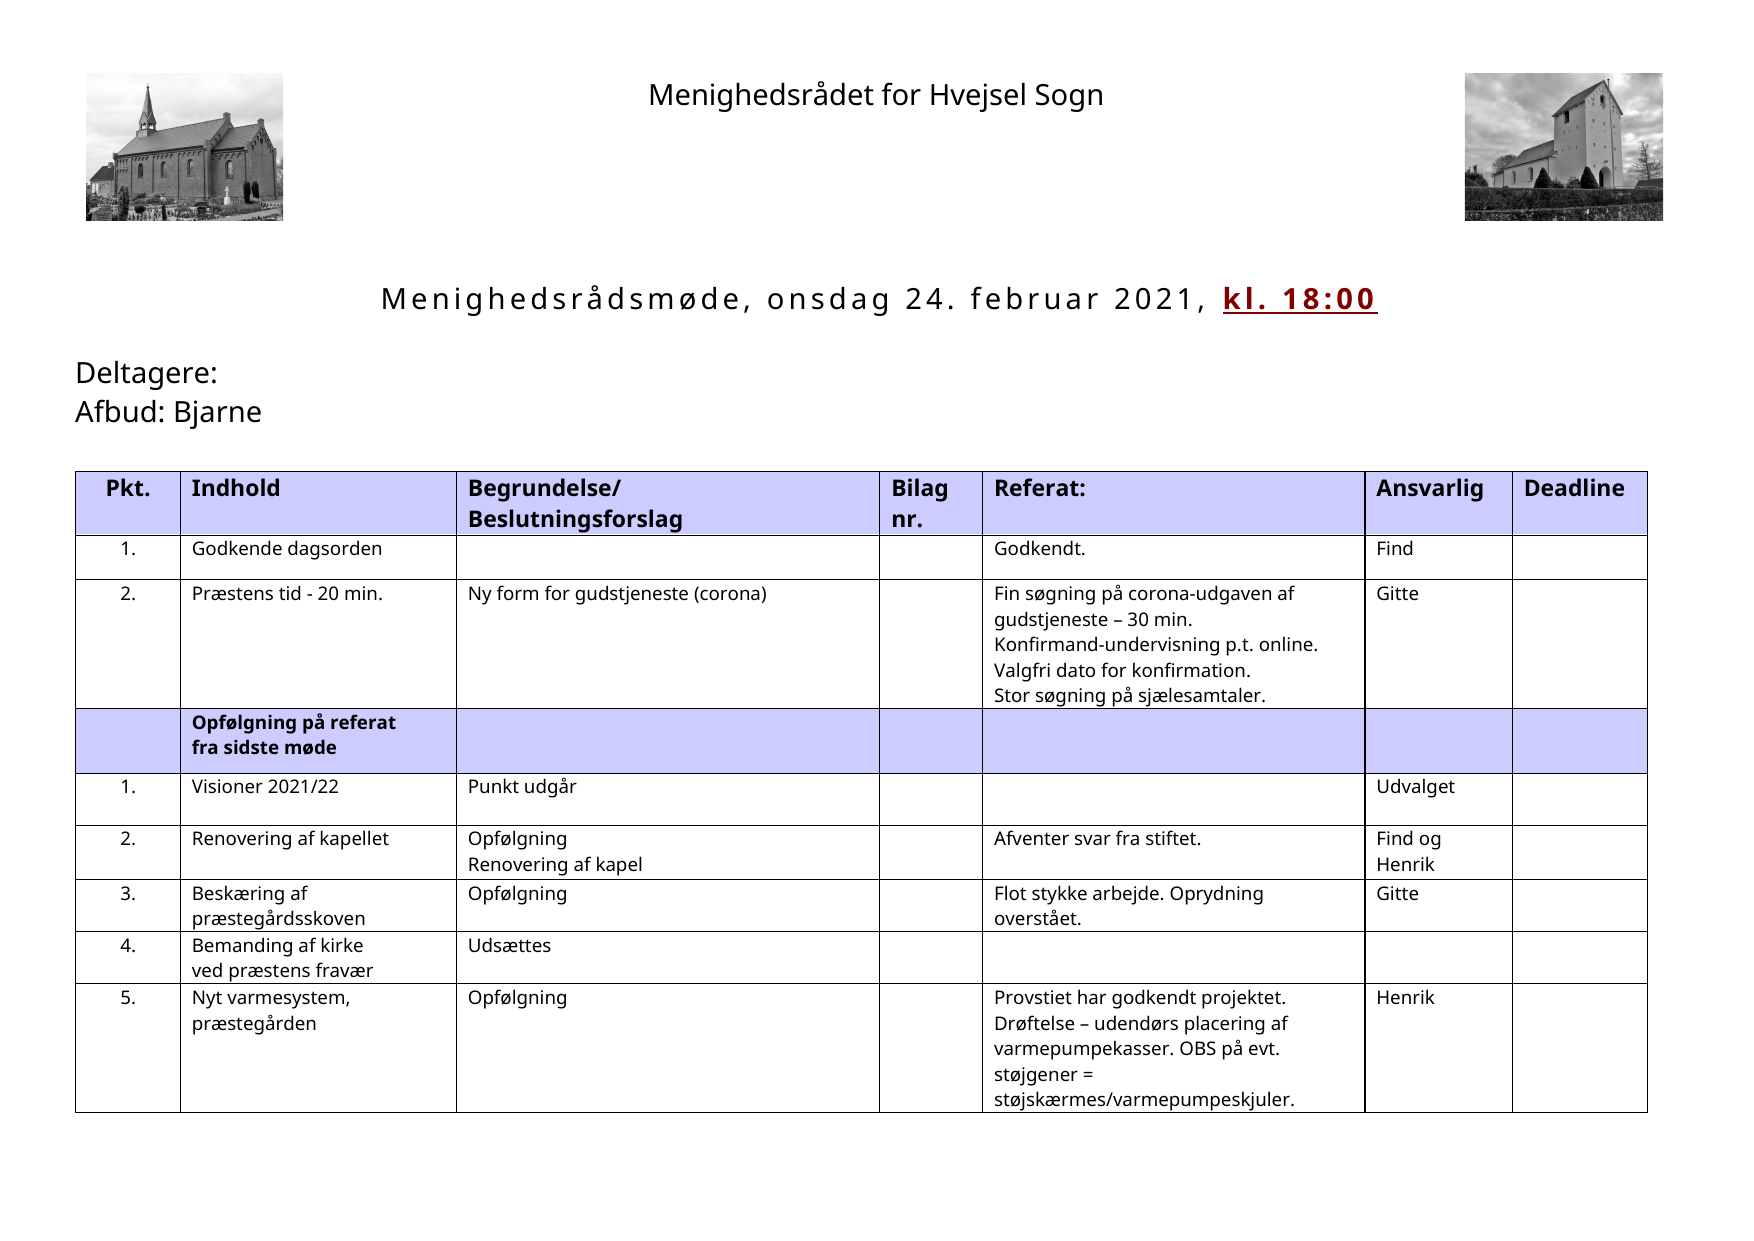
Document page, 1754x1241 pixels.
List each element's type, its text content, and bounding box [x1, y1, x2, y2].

table_cell [880, 580, 982, 708]
table_cell Godkendt. [983, 536, 1364, 579]
table_cell [1513, 932, 1647, 983]
table_cell Provstiet har godkendt projektet. Drøftelse – udendørs placering af varmepumpekasser. OBS på evt. støjgener = støjskærmes/varmepumpeskjuler. [983, 984, 1364, 1112]
table_cell [1513, 709, 1647, 773]
table_cell [1513, 984, 1647, 1112]
text Deltagere: [75, 352, 1679, 392]
table_cell Udvalget [1366, 774, 1512, 825]
table_cell [1366, 709, 1512, 773]
table_cell Opfølgning Renovering af kapel [457, 826, 879, 879]
table_cell Nyt varmesystem, præstegården [181, 984, 456, 1112]
table_cell Gitte [1366, 880, 1512, 931]
table_cell [880, 709, 982, 773]
table_cell Godkende dagsorden [181, 536, 456, 579]
table_cell Udsættes [457, 932, 879, 983]
table_cell [880, 932, 982, 983]
table_cell 5. [76, 984, 180, 1112]
table_cell Gitte [1366, 580, 1512, 708]
table_cell Ny form for gudstjeneste (corona) [457, 580, 879, 708]
table_header Pkt. [76, 472, 180, 534]
table_cell [1513, 826, 1647, 879]
table_cell [457, 709, 879, 773]
table_cell Beskæring af præstegårdsskoven [181, 880, 456, 931]
table_cell Opfølgning [457, 984, 879, 1112]
table_cell 4. [76, 932, 180, 983]
table_cell 2. [76, 826, 180, 879]
table_header Bilag nr. [880, 472, 982, 534]
table_cell [76, 709, 180, 773]
table_cell 1. [76, 536, 180, 579]
table_cell [983, 709, 1364, 773]
table_cell Henrik [1366, 984, 1512, 1112]
table_cell [880, 826, 982, 879]
table_cell 3. [76, 880, 180, 931]
table_cell Renovering af kapellet [181, 826, 456, 879]
table_cell Opfølgning [457, 880, 879, 931]
table_cell 1. [76, 774, 180, 825]
table_cell [1513, 774, 1647, 825]
table_header Deadline [1513, 472, 1647, 534]
table_header Referat: [983, 472, 1364, 534]
table_cell Visioner 2021/22 [181, 774, 456, 825]
table_cell Fin søgning på corona-udgaven af gudstjeneste – 30 min. Konfirmand-undervisning p.t. online. Valgfri dato for konfirmation. Stor søgning på sjælesamtaler. [983, 580, 1364, 708]
table_cell [983, 932, 1364, 983]
table_cell Find [1366, 536, 1512, 579]
table_cell [1366, 932, 1512, 983]
table_cell Bemanding af kirke ved præstens fravær [181, 932, 456, 983]
subtitle Menighedsrådsmøde, onsdag 24. februar 2021, kl. 18:00 [75, 278, 1679, 318]
table_cell 2. [76, 580, 180, 708]
table_cell Opfølgning på referat fra sidste møde [181, 709, 456, 773]
table_header Ansvarlig [1366, 472, 1512, 534]
table_header Begrundelse/ Beslutningsforslag [457, 472, 879, 534]
table_cell [880, 536, 982, 579]
table_cell [880, 984, 982, 1112]
table_cell [880, 880, 982, 931]
table_cell [457, 536, 879, 579]
table_cell [1513, 880, 1647, 931]
table_cell Find og Henrik [1366, 826, 1512, 879]
table_cell Flot stykke arbejde. Oprydning overstået. [983, 880, 1364, 931]
table_cell [1513, 580, 1647, 708]
table_cell Afventer svar fra stiftet. [983, 826, 1364, 879]
table_cell [1513, 536, 1647, 579]
table_cell Præstens tid - 20 min. [181, 580, 456, 708]
table_header Indhold [181, 472, 456, 534]
text Afbud: Bjarne [75, 392, 1679, 431]
table_cell Punkt udgår [457, 774, 879, 825]
table_cell [983, 774, 1364, 825]
table_cell [880, 774, 982, 825]
